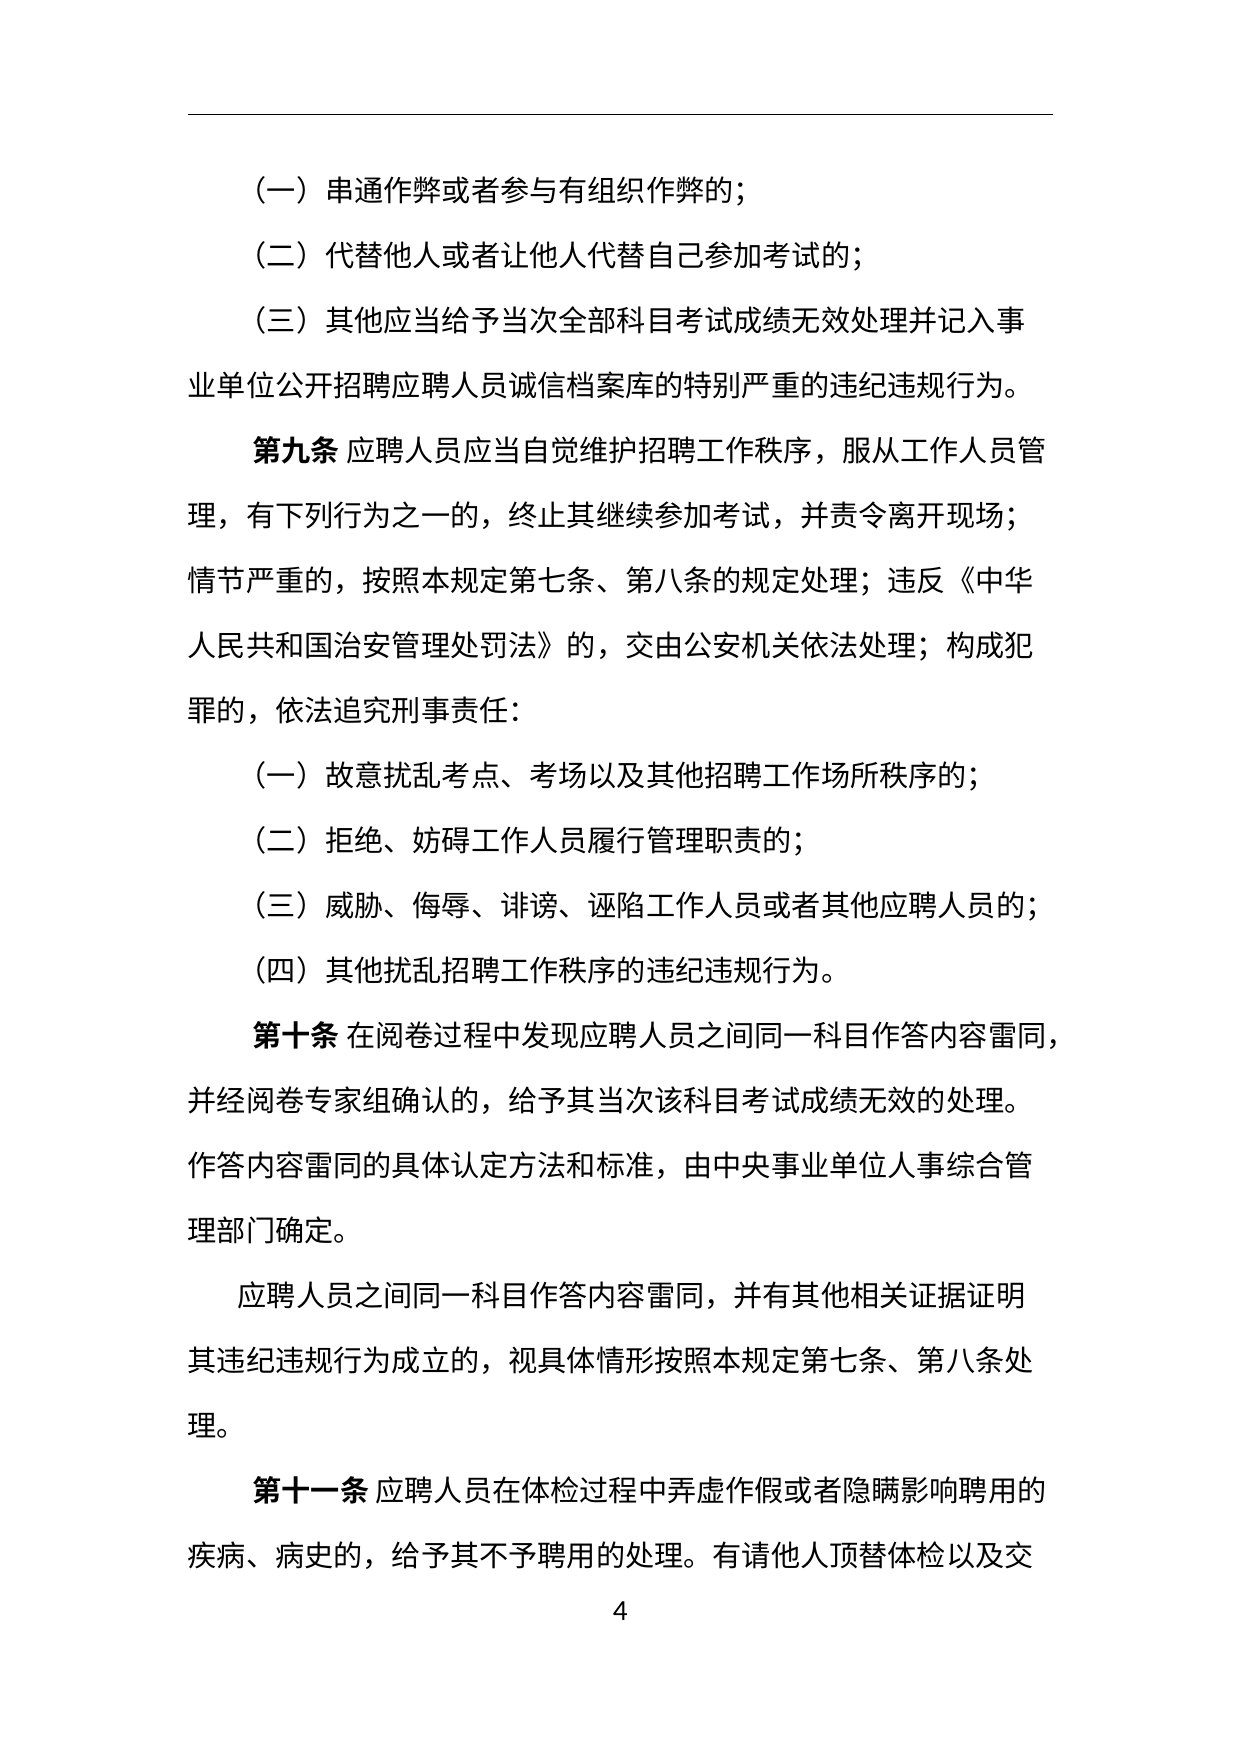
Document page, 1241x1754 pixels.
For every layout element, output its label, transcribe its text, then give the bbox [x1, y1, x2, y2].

text （一）故意扰乱考点、考场以及其他招聘工作场所秩序的； [187, 741, 1053, 806]
text （二）拒绝、妨碍工作人员履行管理职责的； [187, 806, 1053, 871]
text 第九条 应聘人员应当自觉维护招聘工作秩序，服从工作人员管理，有下列行为之一的，终止其继续参加考试，并责令离开现场；情节严重的，按照本规定第七条、第八条的规定处理；违反《中华人民共和国治安管理处罚法》的，交由公安机关依法处理；构成犯罪的，依法追究刑事责任： [187, 416, 1053, 741]
text （三）威胁、侮辱、诽谤、诬陷工作人员或者其他应聘人员的； [187, 871, 1053, 936]
text 应聘人员之间同一科目作答内容雷同，并有其他相关证据证明其违纪违规行为成立的，视具体情形按照本规定第七条、第八条处理。 [187, 1261, 1053, 1456]
text （三）其他应当给予当次全部科目考试成绩无效处理并记入事业单位公开招聘应聘人员诚信档案库的特别严重的违纪违规行为。 [187, 286, 1053, 416]
text （一）串通作弊或者参与有组织作弊的； [187, 156, 1053, 221]
text 第十条 在阅卷过程中发现应聘人员之间同一科目作答内容雷同，并经阅卷专家组确认的，给予其当次该科目考试成绩无效的处理。作答内容雷同的具体认定方法和标准，由中央事业单位人事综合管理部门确定。 [187, 1001, 1053, 1261]
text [187, 1456, 1053, 1586]
text （二）代替他人或者让他人代替自己参加考试的； [187, 221, 1053, 286]
text （四）其他扰乱招聘工作秩序的违纪违规行为。 [187, 936, 1053, 1001]
